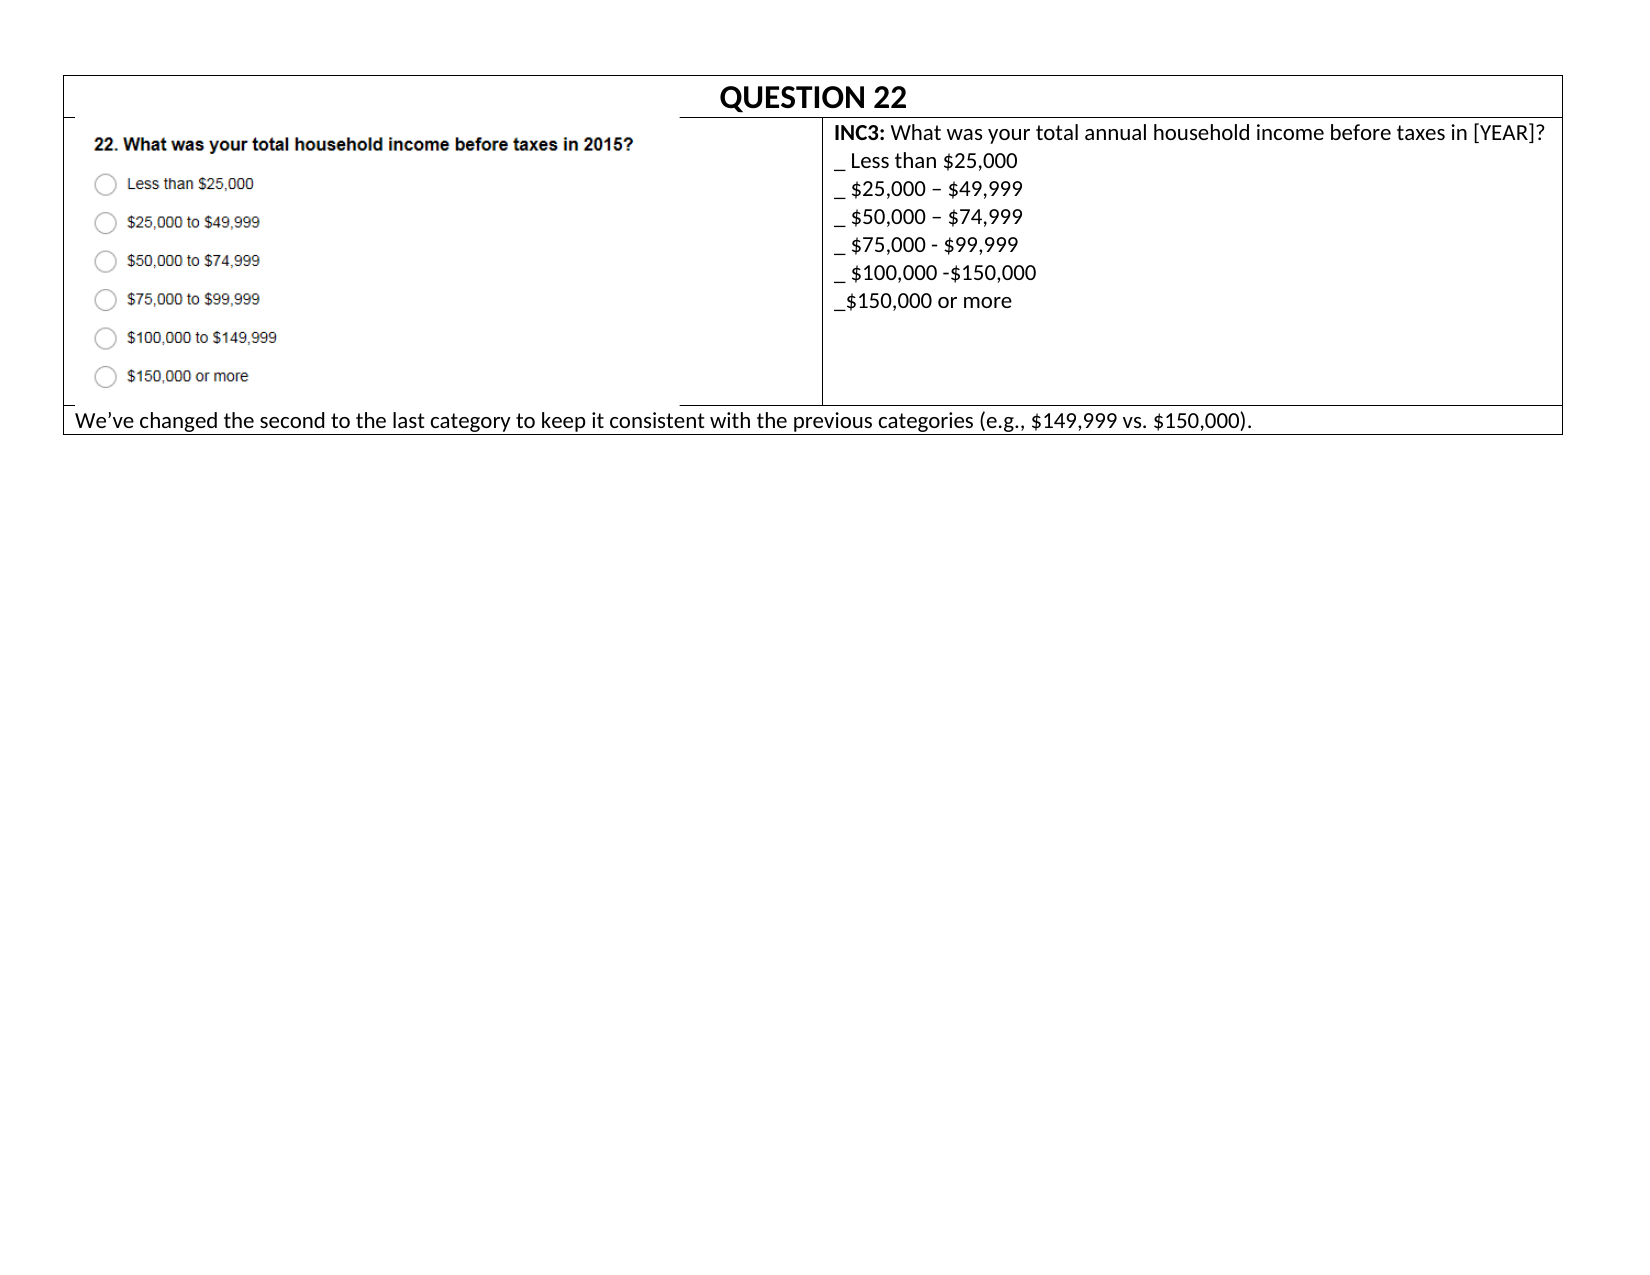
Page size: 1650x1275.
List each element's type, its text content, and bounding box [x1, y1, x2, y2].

table_cell INC3: What was your total annual household income before taxes in [YEAR]? _ Less than $25,000 _ $25,000 – $49,999 _ $50,000 – $74,999 _ $75,000 - $99,999 _ $100,000 -$150,000 _$150,000 or more [823, 118, 1562, 405]
table_cell We’ve changed the second to the last category to keep it consistent with the previous categories (e.g., $149,999 vs. $150,000). [64, 406, 1562, 434]
picture [75, 117, 680, 406]
table_header QUESTION 22 [64, 76, 1562, 117]
table_cell [680, 118, 822, 405]
table_cell [64, 118, 75, 405]
